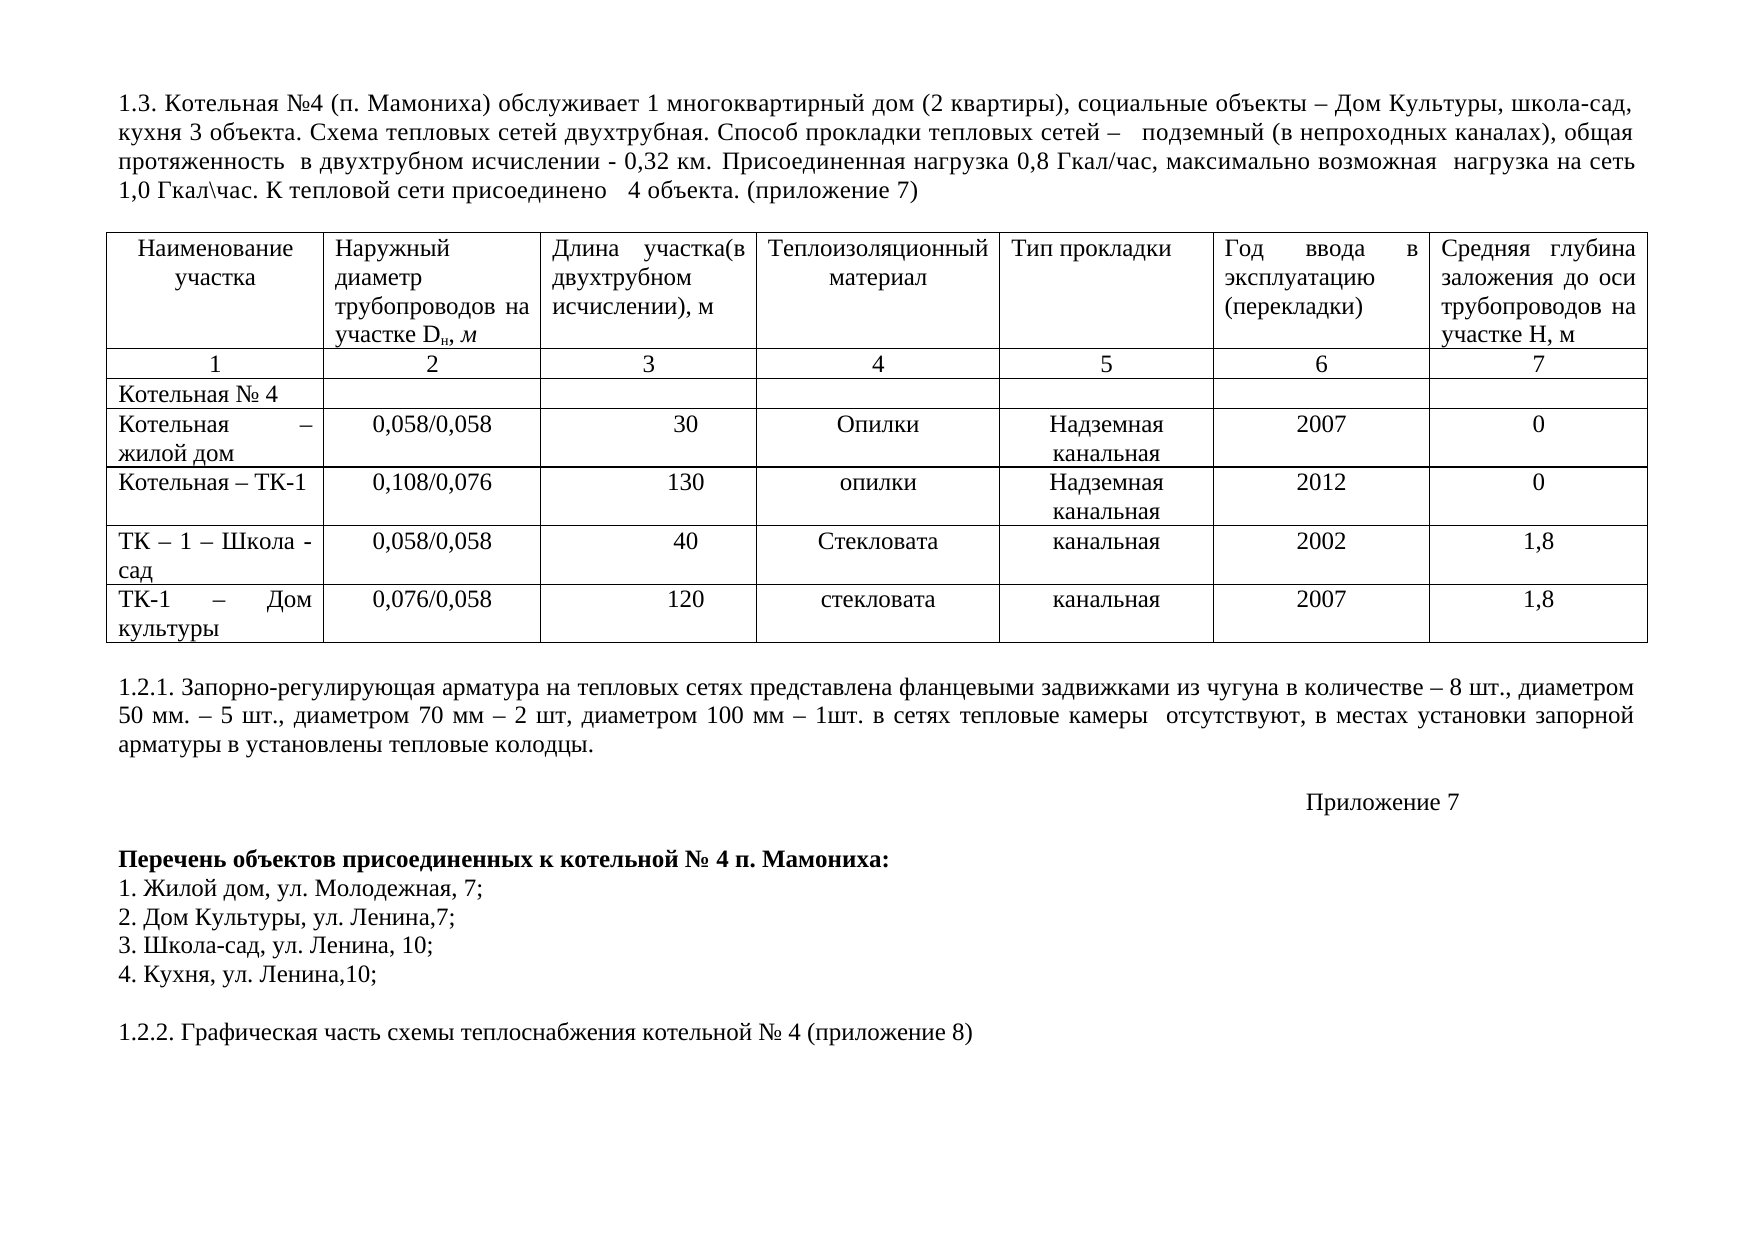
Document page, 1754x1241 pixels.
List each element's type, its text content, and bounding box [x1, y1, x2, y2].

table_cell опилки [757, 468, 999, 525]
table_cell 130 [541, 468, 756, 525]
text 3. Школа-сад, ул. Ленина, 10; [118, 931, 1636, 959]
table_cell 4 [757, 349, 999, 378]
table_cell 40 [541, 526, 756, 583]
table_header Год ввода в эксплуатацию (перекладки) [1214, 233, 1429, 348]
table_cell 30 [541, 409, 756, 466]
text 1.3. Котельная №4 (п. Мамониха) обслуживает 1 многоквартирный дом (2 квартиры), социальные объекты – Дом Культуры, школа-сад, кухня 3 объекта. Схема тепловых сетей двухтрубная. Способ прокладки тепловых сетей – подземный (в непроходных каналах), общая протяженность в двухтрубном исчислении - 0,32 км. Присоединенная нагрузка 0,8 Гкал/час, максимально возможная нагрузка на сеть 1,0 Гкал\час. К тепловой сети присоединено 4 объекта. (приложение 7) [118, 88, 1636, 203]
table_cell 0 [1430, 468, 1647, 525]
table_cell [1000, 379, 1213, 408]
table_cell 2007 [1214, 409, 1429, 466]
table_cell 0,058/0,058 [324, 526, 540, 583]
table_cell 0,058/0,058 [324, 409, 540, 466]
table_cell [757, 379, 999, 408]
table_cell Стекловата [757, 526, 999, 583]
table_cell 5 [1000, 349, 1213, 378]
text 1.2.1. Запорно-регулирующая арматура на тепловых сетях представлена фланцевыми задвижками из чугуна в количестве – 8 шт., диаметром 50 мм. – 5 шт., диаметром 70 мм – 2 шт, диаметром 100 мм – 1шт. в сетях тепловые камеры отсутствуют, в местах установки запорной арматуры в установлены тепловые колодцы. [118, 672, 1636, 758]
table_cell Котельная – ТК-1 [107, 468, 323, 525]
table_cell 1 [107, 349, 323, 378]
table_cell 6 [1214, 349, 1429, 378]
text Перечень объектов присоединенных к котельной № 4 п. Мамониха: [118, 844, 1636, 873]
table_cell канальная [1000, 526, 1213, 583]
table_cell ТК-1 – Дом культуры [107, 585, 323, 642]
text 2. Дом Культуры, ул. Ленина,7; [118, 902, 1636, 931]
table_cell 1,8 [1430, 526, 1647, 583]
text Приложение 7 [118, 787, 1636, 816]
table_cell 7 [1430, 349, 1647, 378]
table_cell 3 [541, 349, 756, 378]
table_cell Надземная канальная [1000, 468, 1213, 525]
table_cell [1214, 379, 1429, 408]
text 1.2.2. Графическая часть схемы теплоснабжения котельной № 4 (приложение 8) [118, 1017, 1636, 1046]
table_header Наименование участка [107, 233, 323, 348]
table_cell [541, 379, 756, 408]
table_cell Надземная канальная [1000, 409, 1213, 466]
table_header Тип прокладки [1000, 233, 1213, 348]
table_header Теплоизоляционный материал [757, 233, 999, 348]
table_cell канальная [1000, 585, 1213, 642]
table_cell 1,8 [1430, 585, 1647, 642]
text 1. Жилой дом, ул. Молодежная, 7; [118, 873, 1636, 902]
table_cell 2 [324, 349, 540, 378]
table_cell ТК – 1 – Школа - сад [107, 526, 323, 583]
table_cell 2012 [1214, 468, 1429, 525]
table_cell [1430, 379, 1647, 408]
table_header Длина участка(в двухтрубном исчислении), м [541, 233, 756, 348]
table_cell 2007 [1214, 585, 1429, 642]
table_cell Котельная № 4 [107, 379, 323, 408]
table_cell Котельная – жилой дом [107, 409, 323, 466]
table_cell 120 [541, 585, 756, 642]
table_header Наружный диаметр трубопроводов на участке Dн, м [324, 233, 540, 348]
table_cell 0 [1430, 409, 1647, 466]
text 4. Кухня, ул. Ленина,10; [118, 959, 1636, 988]
table_cell Опилки [757, 409, 999, 466]
table_cell 0,076/0,058 [324, 585, 540, 642]
table_cell 0,108/0,076 [324, 468, 540, 525]
table_cell стекловата [757, 585, 999, 642]
table_cell 2002 [1214, 526, 1429, 583]
table_cell [324, 379, 540, 408]
table_header Средняя глубина заложения до оси трубопроводов на участке Н, м [1430, 233, 1647, 348]
